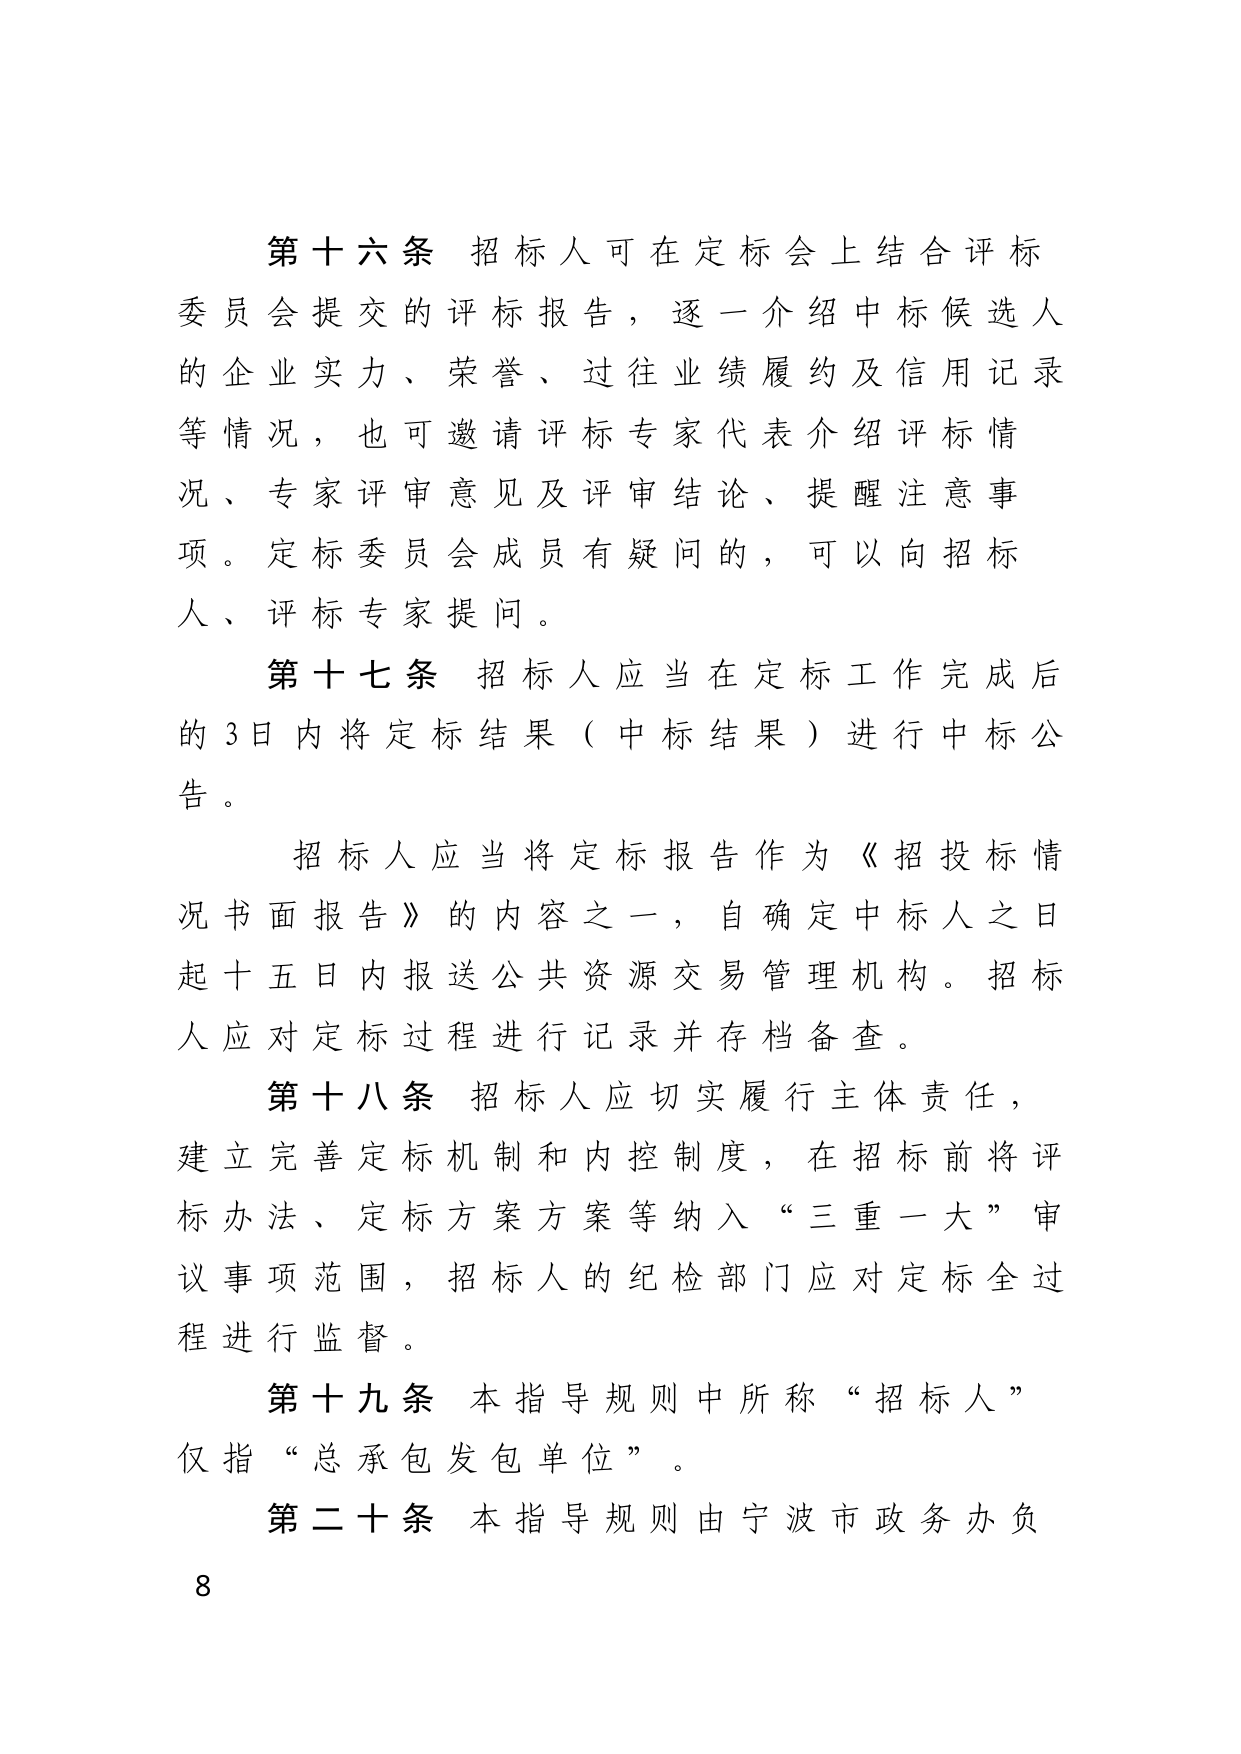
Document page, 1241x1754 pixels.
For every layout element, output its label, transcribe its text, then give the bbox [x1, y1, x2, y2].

text 第十七条 招标人应当在定标工作完成后的3日内将定标结果（中标结果）进行中标公告。 [176, 642, 1076, 823]
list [176, 1486, 1076, 1546]
text 招标人应当将定标报告作为《招投标情况书面报告》的内容之一，自确定中标人之日起十五日内报送公共资源交易管理机构。招标人应对定标过程进行记录并存档备查。 [176, 823, 1076, 1064]
list 第十六条 招标人可在定标会上结合评标委员会提交的评标报告，逐一介绍中标候选人的企业实力、荣誉、过往业绩履约及信用记录等情况，也可邀请评标专家代表介绍评标情况、专家评审意见及评审结论、提醒注意事项。定标委员会成员有疑问的，可以向招标人、评标专家提问。 [176, 219, 1076, 642]
list 第十八条 招标人应切实履行主体责任，建立完善定标机制和内控制度，在招标前将评标办法、定标方案方案等纳入“三重一大”审议事项范围，招标人的纪检部门应对定标全过程进行监督。 [176, 1064, 1076, 1365]
list 第十九条 本指导规则中所称“招标人”仅指“总承包发包单位”。 [176, 1365, 1076, 1486]
